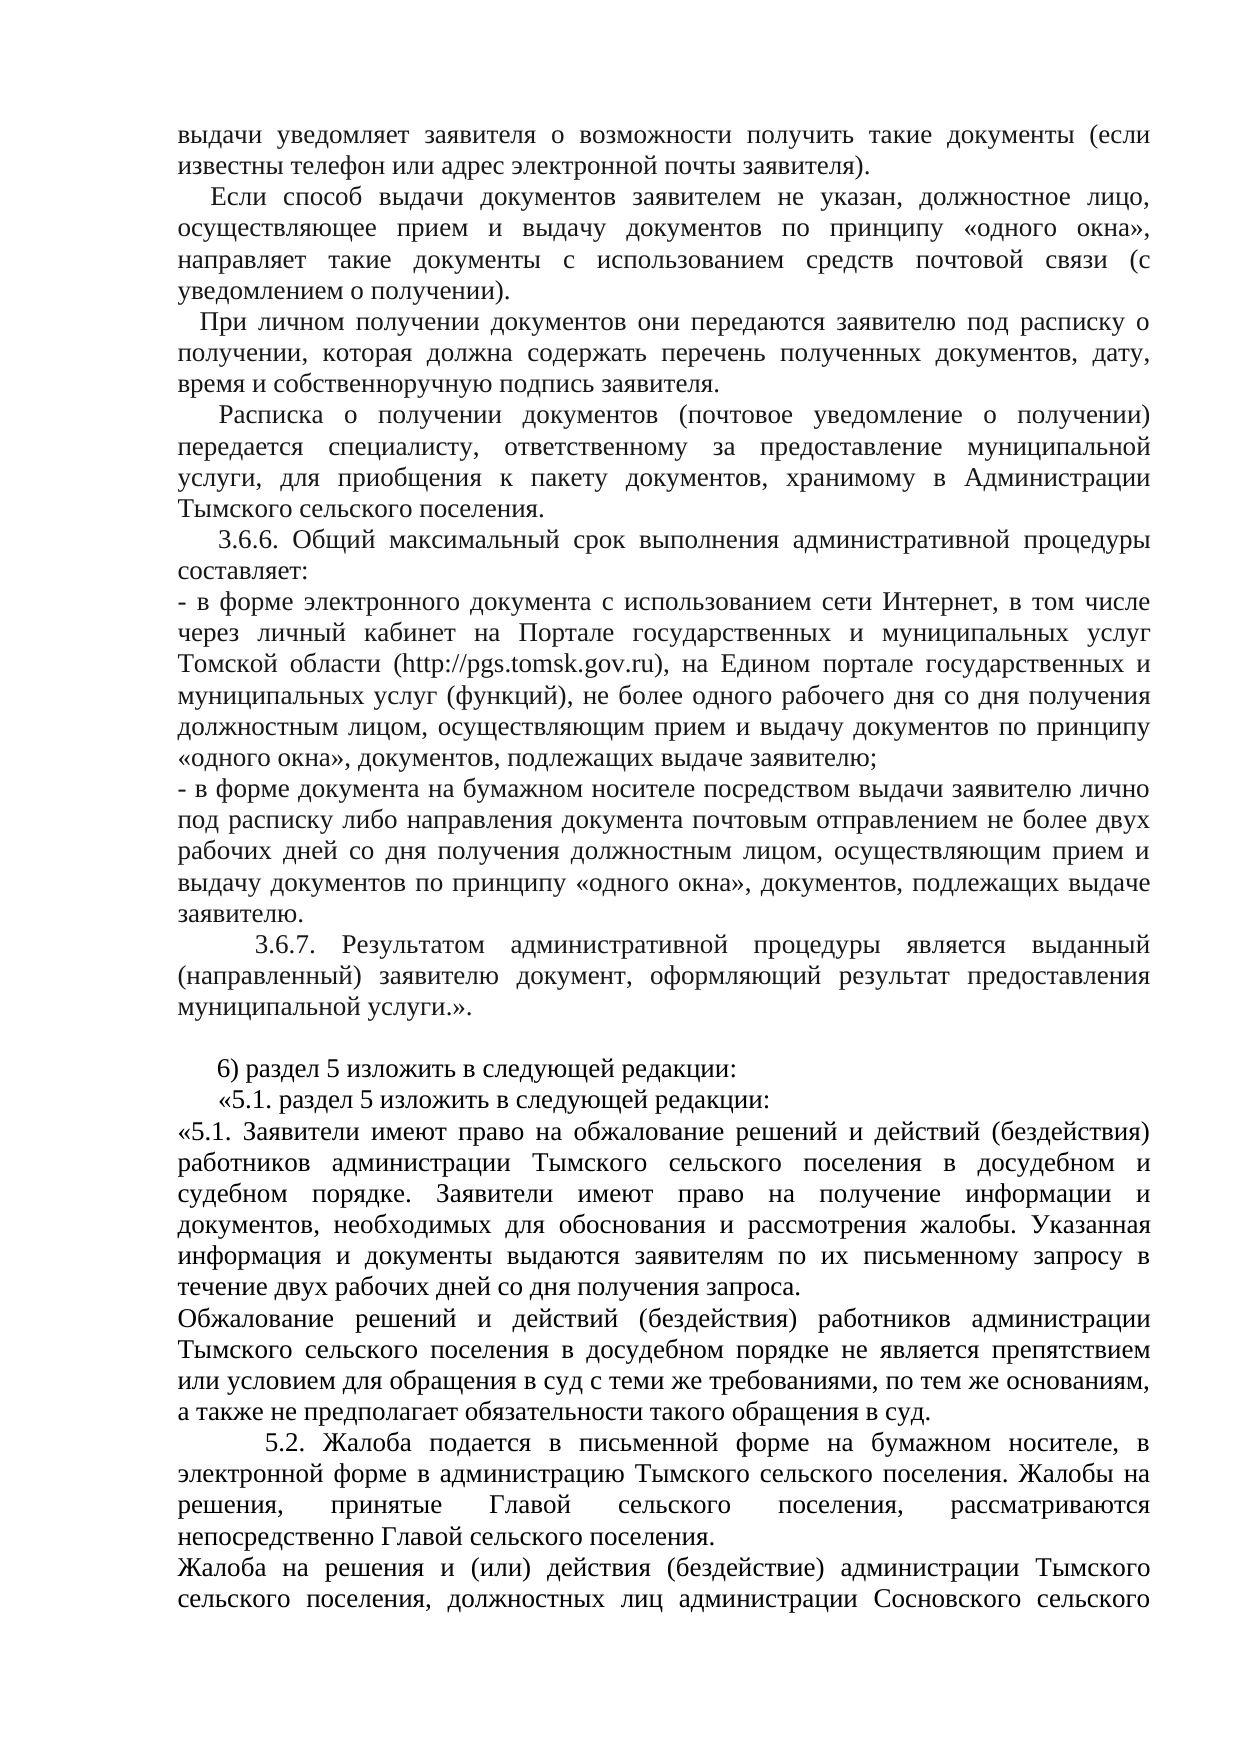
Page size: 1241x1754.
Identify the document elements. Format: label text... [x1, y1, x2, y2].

text Расписка о получении документов (почтовое уведомление о получении) передается специалисту, ответственному за предоставление муниципальной услуги, для приобщения к пакету документов, хранимому в Администрации Тымского сельского поселения. [177, 398, 1152, 523]
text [177, 1551, 1152, 1613]
text 6) раздел 5 изложить в следующей редакции: [177, 1052, 1152, 1084]
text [177, 118, 1152, 180]
text 5.2. Жалоба подается в письменной форме на бумажном носителе, в электронной форме в администрацию Тымского сельского поселения. Жалобы на решения, принятые Главой сельского поселения, рассматриваются непосредственно Главой сельского поселения. [177, 1426, 1152, 1551]
text «5.1. раздел 5 изложить в следующей редакции: [177, 1084, 1152, 1115]
text 3.6.7. Результатом административной процедуры является выданный (направленный) заявителю документ, оформляющий результат предоставления муниципальной услуги.». [177, 928, 1152, 1021]
text - в форме электронного документа с использованием сети Интернет, в том числе через личный кабинет на Портале государственных и муниципальных услуг Томской области (http://pgs.tomsk.gov.ru), на Едином портале государственных и муниципальных услуг (функций), не более одного рабочего дня со дня получения должностным лицом, осуществляющим прием и выдачу документов по принципу «одного окна», документов, подлежащих выдаче заявителю; [177, 585, 1152, 772]
text «5.1. Заявители имеют право на обжалование решений и действий (бездействия) работников администрации Тымского сельского поселения в досудебном и судебном порядке. Заявители имеют право на получение информации и документов, необходимых для обоснования и рассмотрения жалобы. Указанная информация и документы выдаются заявителям по их письменному запросу в течение двух рабочих дней со дня получения запроса. [177, 1115, 1152, 1302]
text Обжалование решений и действий (бездействия) работников администрации Тымского сельского поселения в досудебном порядке не является препятствием или условием для обращения в суд с теми же требованиями, по тем же основаниям, а также не предполагает обязательности такого обращения в суд. [177, 1302, 1152, 1426]
text Если способ выдачи документов заявителем не указан, должностное лицо, осуществляющее прием и выдачу документов по принципу «одного окна», направляет такие документы с использованием средств почтовой связи (с уведомлением о получении). [177, 180, 1152, 305]
text - в форме документа на бумажном носителе посредством выдачи заявителю лично под расписку либо направления документа почтовым отправлением не более двух рабочих дней со дня получения должностным лицом, осуществляющим прием и выдачу документов по принципу «одного окна», документов, подлежащих выдаче заявителю. [177, 772, 1152, 928]
text 3.6.6. Общий максимальный срок выполнения административной процедуры составляет: [177, 523, 1152, 585]
text При личном получении документов они передаются заявителю под расписку о получении, которая должна содержать перечень полученных документов, дату, время и собственноручную подпись заявителя. [177, 305, 1152, 398]
